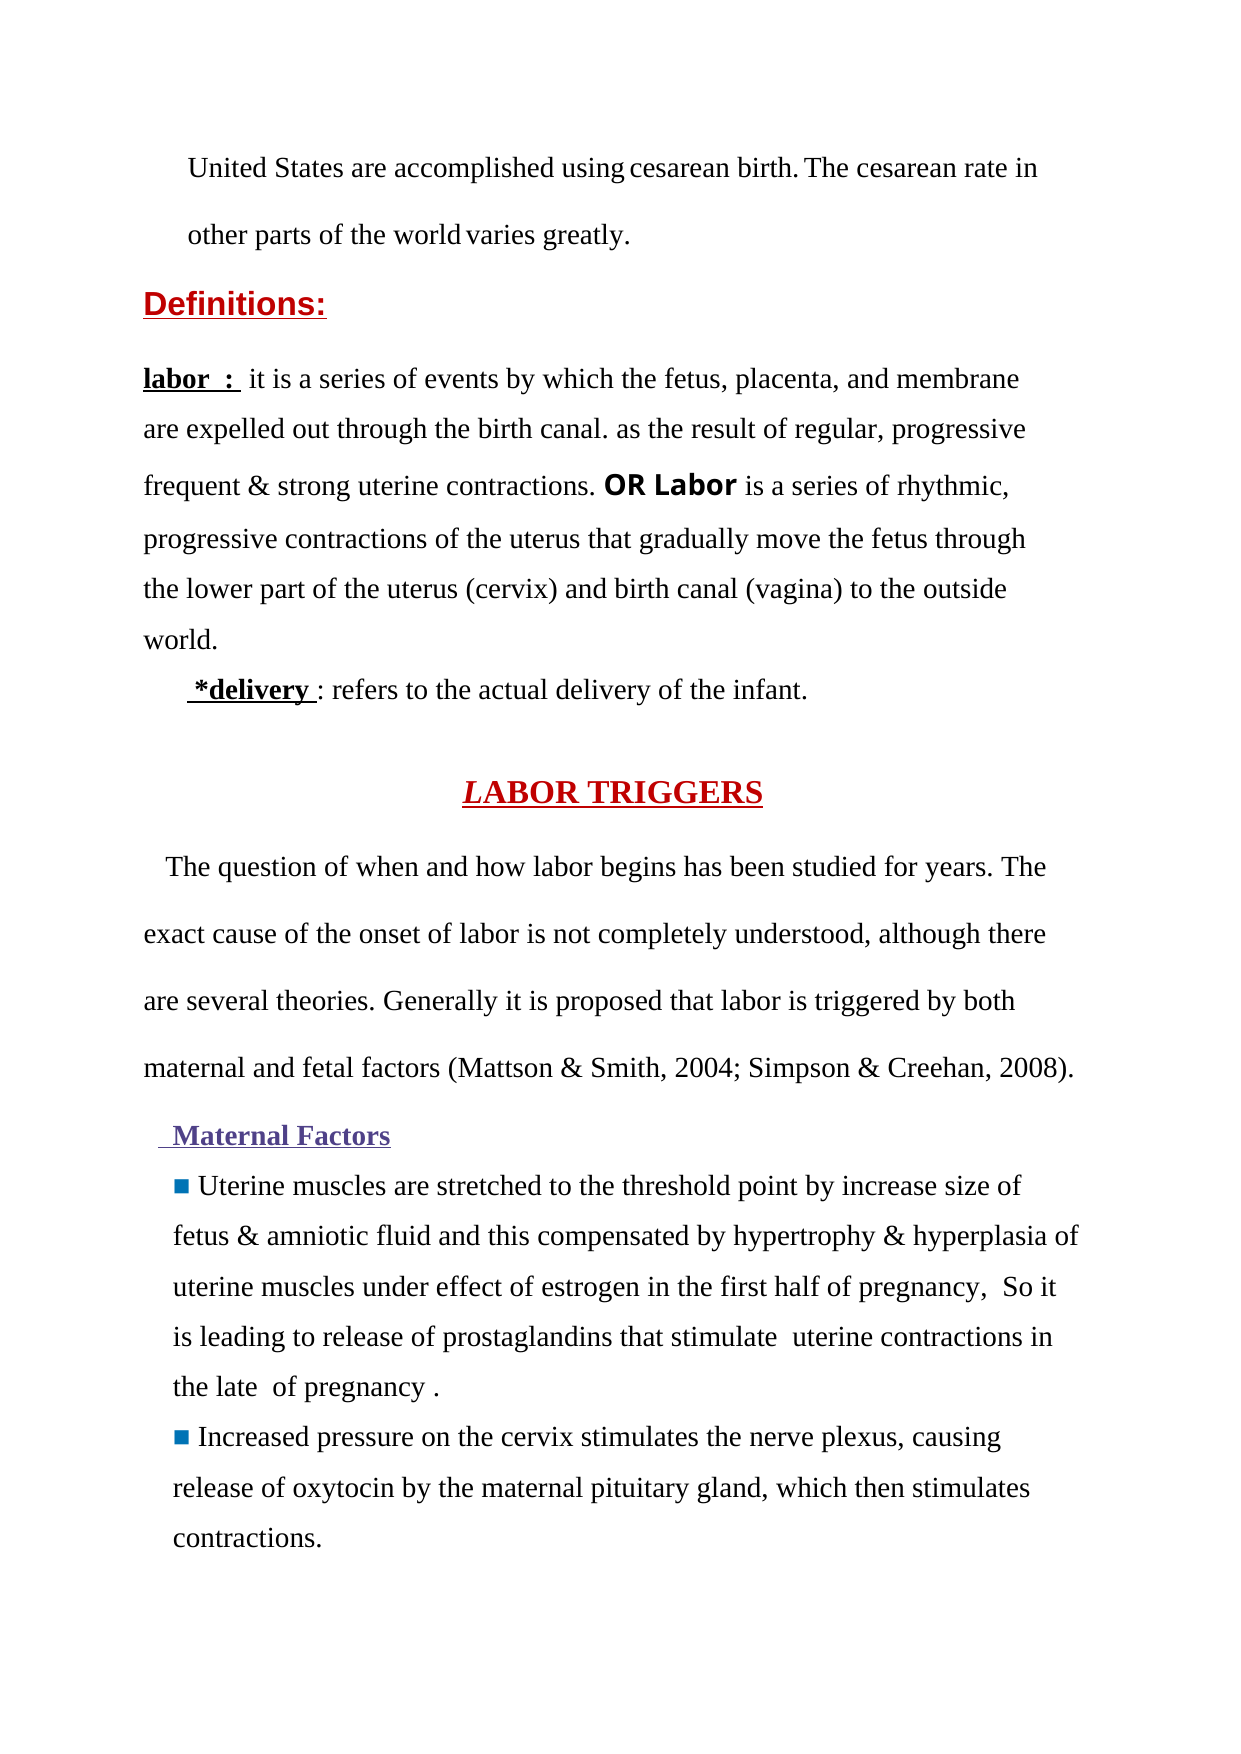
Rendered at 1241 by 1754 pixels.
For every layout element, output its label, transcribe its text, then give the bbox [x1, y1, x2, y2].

text LABOR TRIGGERS [143, 773, 1082, 811]
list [150, 150, 1053, 251]
text ■ Increased pressure on the cervix stimulates the nerve plexus, causing release of oxytocin by the maternal pituitary gland, which then stimulates contractions. [173, 1419, 1082, 1554]
text *delivery : refers to the actual delivery of the infant. [143, 672, 1128, 706]
text The question of when and how labor begins has been studied for years. The exact cause of the onset of labor is not completely understood, although there are several theories. Generally it is proposed that labor is triggered by both maternal and fetal factors (Mattson & Smith, 2004; Simpson & Creehan, 2008). [143, 849, 1082, 1084]
text ■ Uterine muscles are stretched to the threshold point by increase size of fetus & amniotic fluid and this compensated by hypertrophy & hyperplasia of uterine muscles under effect of estrogen in the first half of pregnancy, So it is leading to release of prostaglandins that stimulate uterine contractions in the late of pregnancy . [173, 1168, 1082, 1403]
text labor : it is a series of events by which the fetus, placenta, and membrane are expelled out through the birth canal. as the result of regular, progressive frequent & strong uterine contractions. OR Labor is a series of rhythmic, progressive contractions of the uterus that gradually move the fetus through the lower part of the uterus (cervix) and birth canal (vagina) to the outside world. [143, 361, 1053, 655]
text Definitions: [143, 284, 1053, 323]
text Maternal Factors [158, 1118, 1053, 1151]
